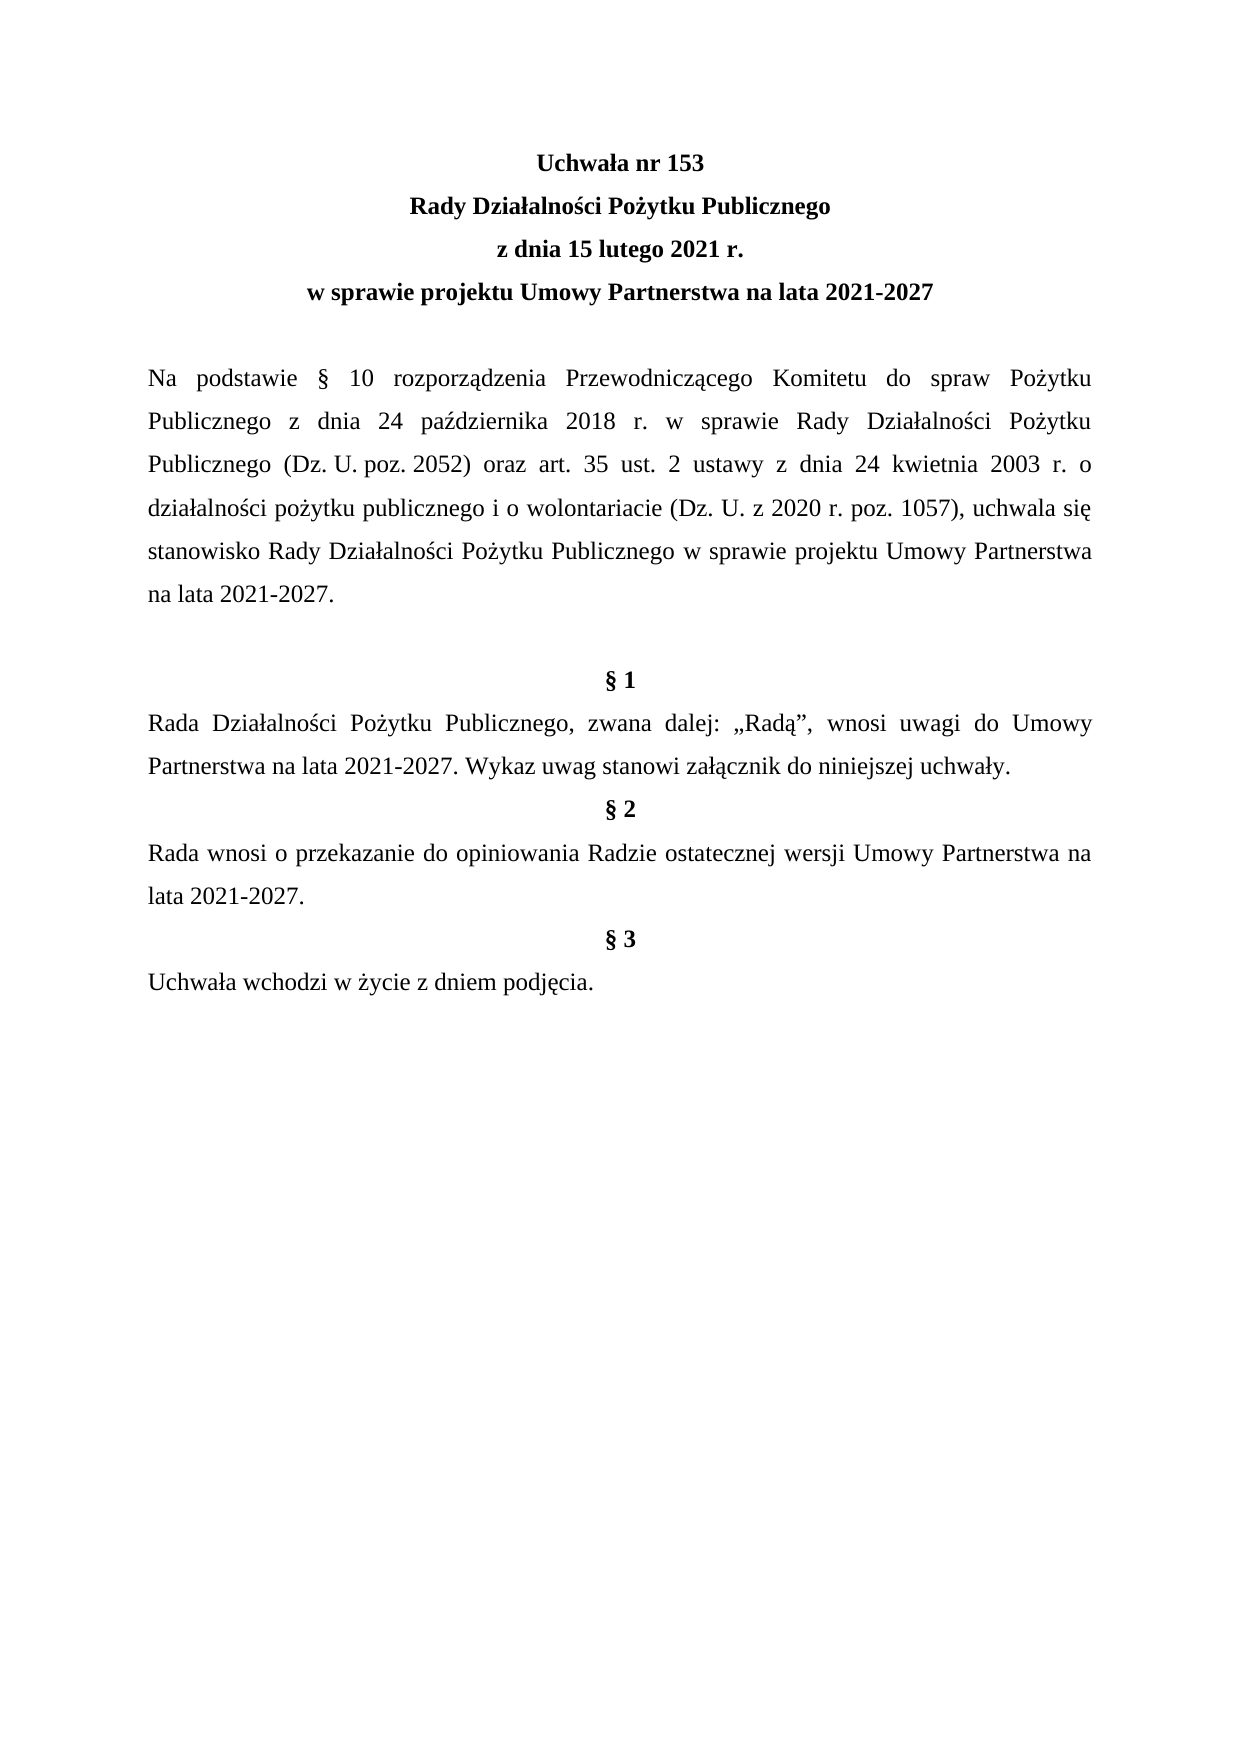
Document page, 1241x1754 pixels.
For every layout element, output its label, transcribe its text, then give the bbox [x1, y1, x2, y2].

text Rada Działalności Pożytku Publicznego, zwana dalej: „Radą”, wnosi uwagi do Umowy Partnerstwa na lata 2021-2027. Wykaz uwag stanowi załącznik do niniejszej uchwały. [148, 708, 1093, 780]
text Rady Działalności Pożytku Publicznego [148, 191, 1093, 219]
text § 2 [148, 794, 1093, 823]
text Uchwała nr 153 [148, 148, 1093, 176]
text Na podstawie § 10 rozporządzenia Przewodniczącego Komitetu do spraw Pożytku Publicznego z dnia 24 października 2018 r. w sprawie Rady Działalności Pożytku Publicznego (Dz. U. poz. 2052) oraz art. 35 ust. 2 ustawy z dnia 24 kwietnia 2003 r. o działalności pożytku publicznego i o wolontariacie (Dz. U. z 2020 r. poz. 1057), uchwala się stanowisko Rady Działalności Pożytku Publicznego w sprawie projektu Umowy Partnerstwa na lata 2021-2027. [148, 363, 1093, 608]
text z dnia 15 lutego 2021 r. [148, 234, 1093, 263]
text § 1 [148, 665, 1093, 694]
text w sprawie projektu Umowy Partnerstwa na lata 2021-2027 [148, 277, 1093, 306]
text § 3 [148, 924, 1093, 953]
text Uchwała wchodzi w życie z dniem podjęcia. [148, 967, 1093, 996]
text Rada wnosi o przekazanie do opiniowania Radzie ostatecznej wersji Umowy Partnerstwa na lata 2021-2027. [148, 838, 1093, 909]
